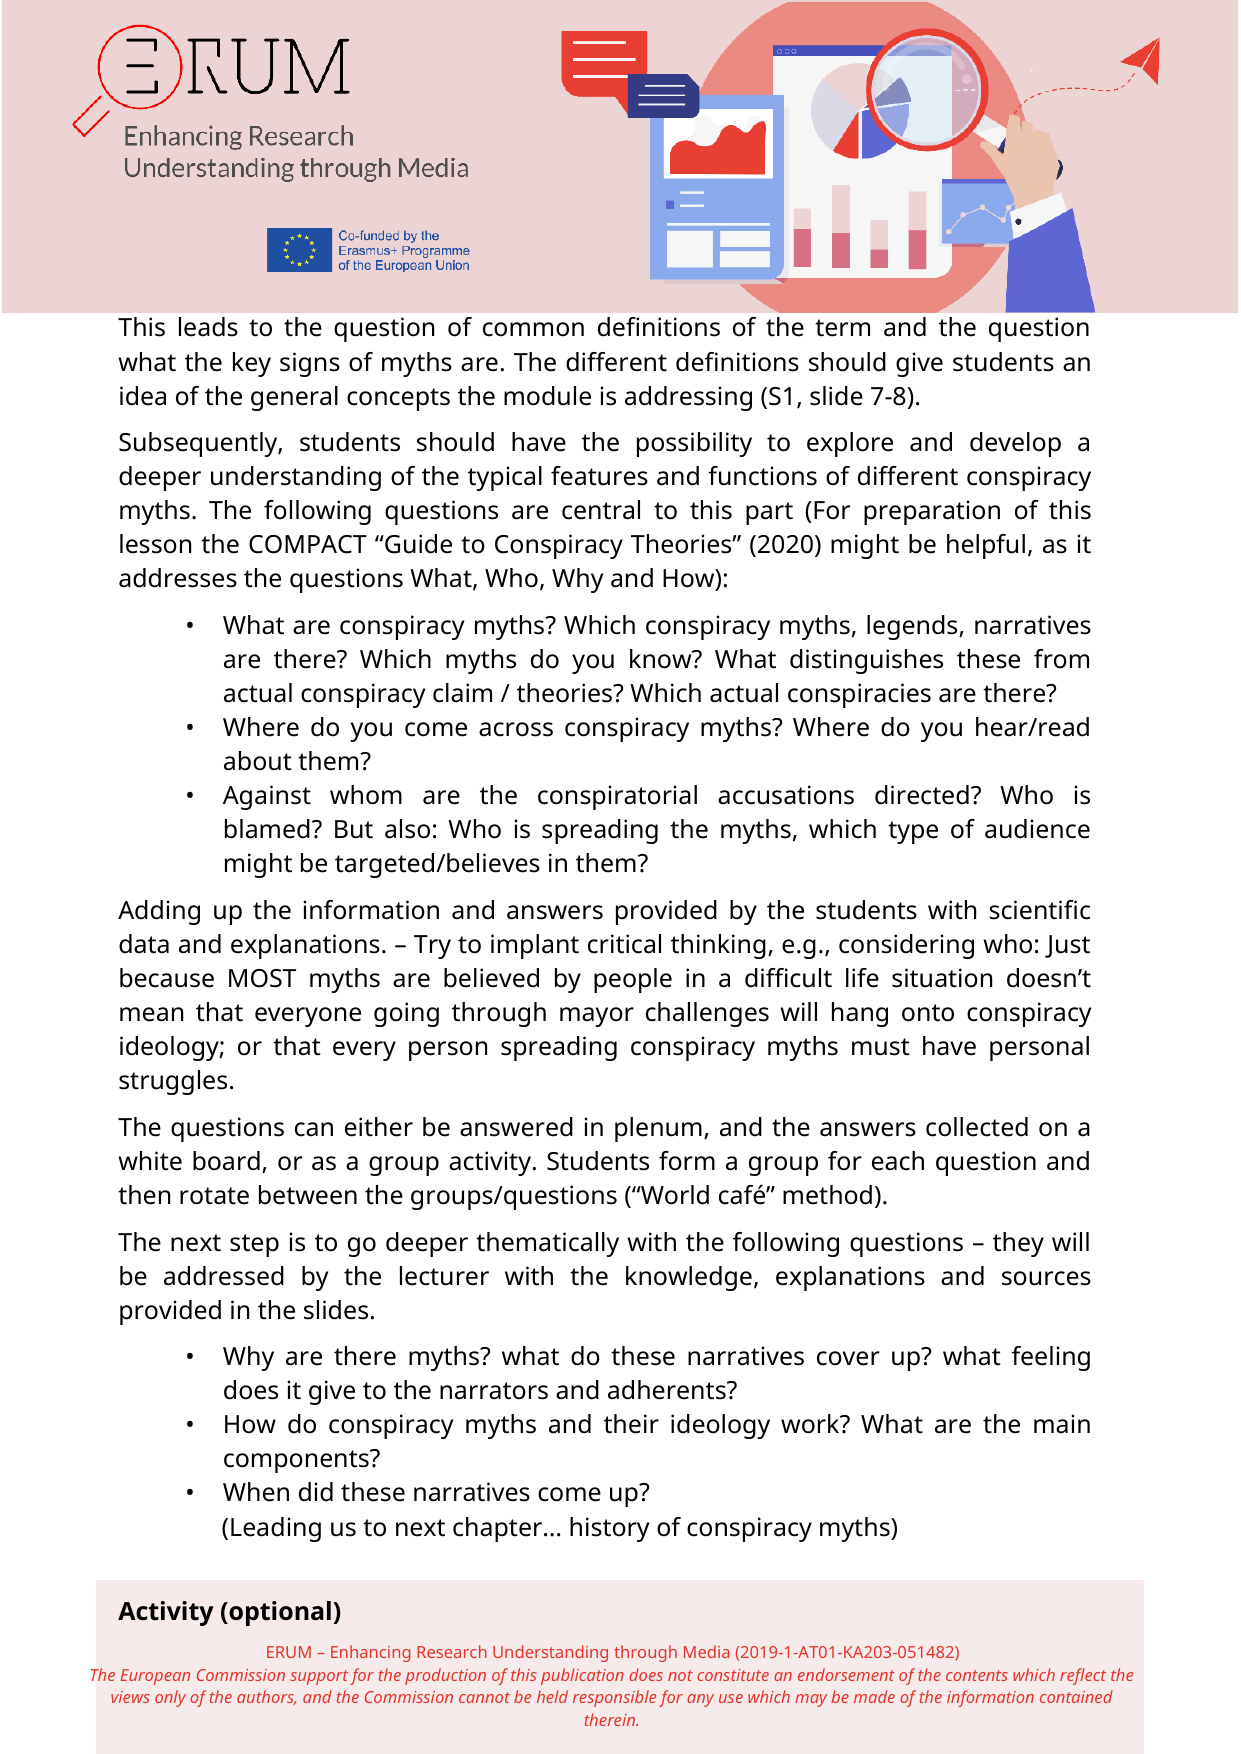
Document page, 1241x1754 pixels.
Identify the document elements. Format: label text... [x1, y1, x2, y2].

text (Leading us to next chapter… history of conspiracy myths) [221, 1509, 1093, 1543]
list Where do you come across conspiracy myths? Where do you hear/read about them? [185, 710, 1093, 778]
picture [0, 0, 1241, 313]
list How do conspiracy myths and their ideology work? What are the main components? [185, 1407, 1093, 1475]
list What are conspiracy myths? Which conspiracy myths, legends, narratives are there? Which myths do you know? What distinguishes these from actual conspiracy claim / theories? Which actual conspiracies are there? [185, 608, 1093, 710]
text Adding up the information and answers provided by the students with scientific data and explanations. – Try to implant critical thinking, e.g., considering who: Just because MOST myths are believed by people in a difficult life situation doesn’t mean that everyone going through mayor challenges will hang onto conspiracy ideology; or that every person spreading conspiracy myths must have personal struggles. [118, 893, 1093, 1097]
text Activity (optional) [118, 1593, 1093, 1627]
text The questions can either be answered in plenum, and the answers collected on a white board, or as a group activity. Students form a group for each question and then rotate between the groups/questions (“World café” method). [118, 1109, 1093, 1212]
list Why are there myths? what do these narratives cover up? what feeling does it give to the narrators and adherents? [185, 1339, 1093, 1407]
list When did these narratives come up? [185, 1475, 1093, 1509]
text The next step is to go deeper thematically with the following questions – they will be addressed by the lecturer with the knowledge, explanations and sources provided in the slides. [118, 1224, 1093, 1326]
list Against whom are the conspiratorial accusations directed? Who is blamed? But also: Who is spreading the myths, which type of audience might be targeted/believes in them? [185, 778, 1093, 880]
text Subsequently, students should have the possibility to explore and develop a deeper understanding of the typical features and functions of different conspiracy myths. The following questions are central to this part (For preparation of this lesson the COMPACT “Guide to Conspiracy Theories” (2020) might be helpful, as it addresses the questions What, Who, Why and How): [118, 425, 1093, 595]
text This leads to the question of common definitions of the term and the question what the key signs of myths are. The different definitions should give students an idea of the general concepts the module is addressing (S1, slide 7-8). [118, 310, 1093, 412]
